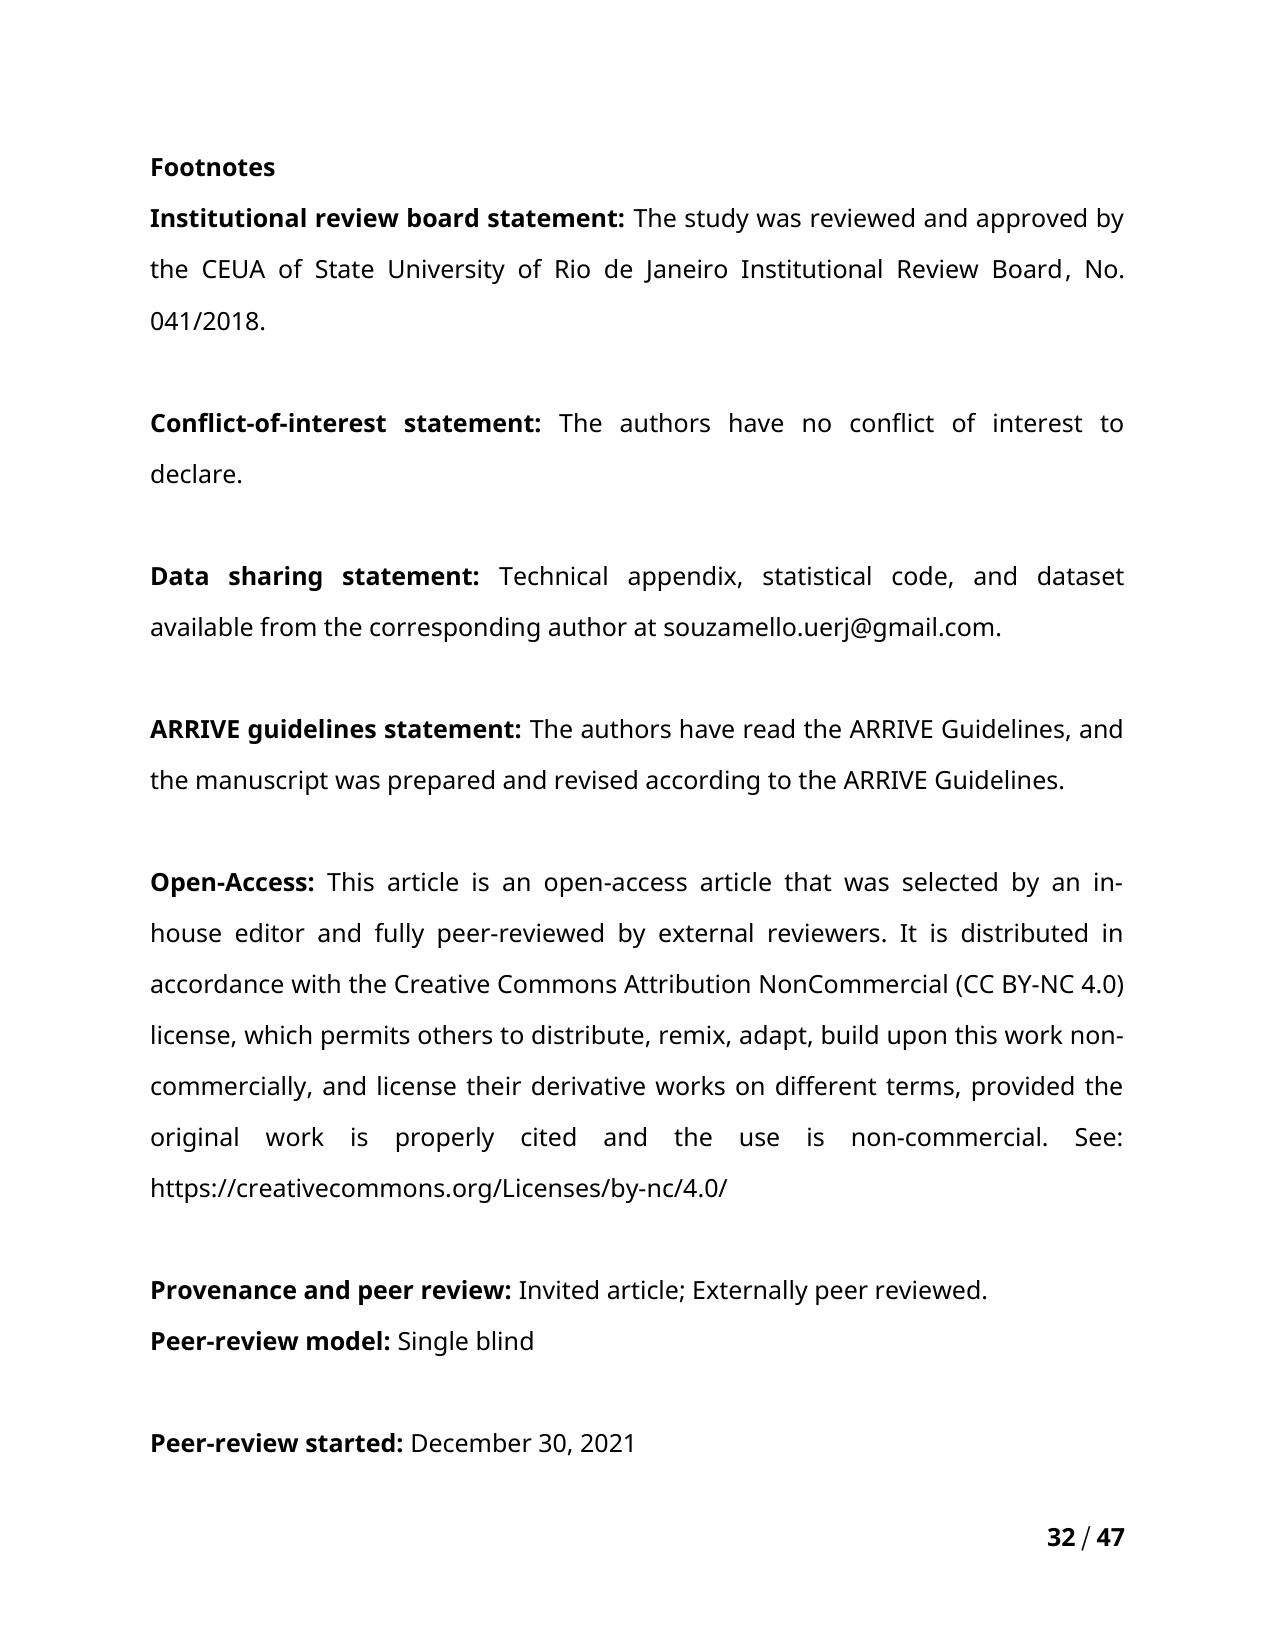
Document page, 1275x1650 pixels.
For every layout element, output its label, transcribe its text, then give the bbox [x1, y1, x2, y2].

text Peer-review started: December 30, 2021 [150, 1426, 1125, 1460]
text Data sharing statement: Technical appendix, statistical code, and dataset available from the corresponding author at souzamello.uerj@gmail.com. [150, 558, 1125, 643]
text Peer-review model: Single blind [150, 1324, 1125, 1358]
text Institutional review board statement: The study was reviewed and approved by the CEUA of State University of Rio de Janeiro Institutional Review Board, No. 041/2018. [150, 201, 1125, 337]
text ARRIVE guidelines statement: The authors have read the ARRIVE Guidelines, and the manuscript was prepared and revised according to the ARRIVE Guidelines. [150, 711, 1125, 797]
text Conflict-of-interest statement: The authors have no conflict of interest to declare. [150, 405, 1125, 490]
text Open-Access: This article is an open-access article that was selected by an in-house editor and fully peer-reviewed by external reviewers. It is distributed in accordance with the Creative Commons Attribution NonCommercial (CC BY-NC 4.0) license, which permits others to distribute, remix, adapt, build upon this work non-commercially, and license their derivative works on different terms, provided the original work is properly cited and the use is non-commercial. See: https://creativecommons.org/Licenses/by-nc/4.0/ [150, 864, 1125, 1205]
text Footnotes [150, 150, 1125, 184]
text Provenance and peer review: Invited article; Externally peer reviewed. [150, 1273, 1125, 1307]
